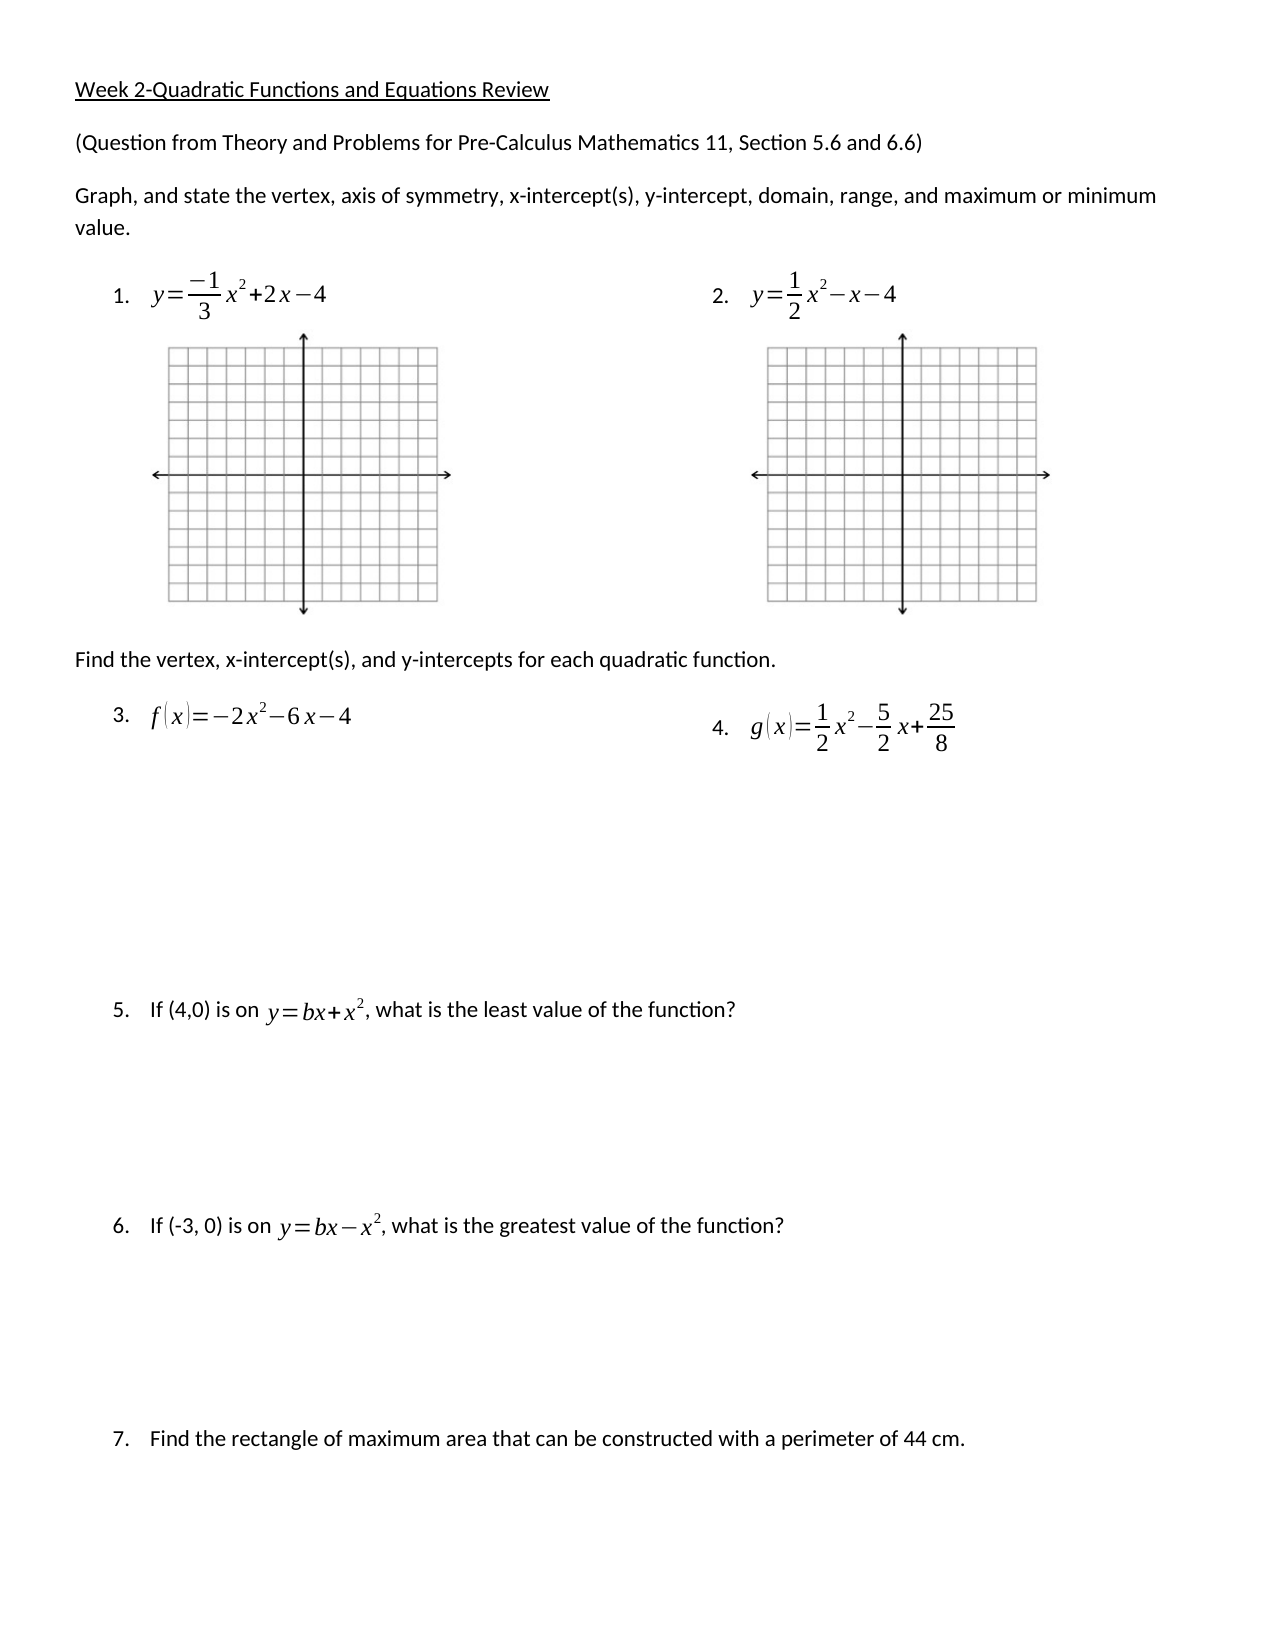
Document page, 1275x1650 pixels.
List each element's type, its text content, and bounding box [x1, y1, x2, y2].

list Find the rectangle of maximum area that can be constructed with a perimeter of 44 cm. [112, 1424, 1200, 1452]
text Week 2-Quadratic Functions and Equations Review [75, 75, 1200, 103]
text Graph, and state the vertex, axis of symmetry, x-intercept(s), y-intercept, domain, range, and maximum or minimum value. [75, 181, 1200, 241]
list If (4,0) is on , what is the least value of the function? [112, 994, 1200, 1025]
text Find the vertex, x-intercept(s), and y-intercepts for each quadratic function. [75, 645, 1200, 673]
text (Question from Theory and Problems for Pre-Calculus Mathematics 11, Section 5.6 and 6.6) [75, 128, 1200, 156]
picture [150, 329, 458, 620]
picture [749, 329, 1058, 620]
list If (-3, 0) is on , what is the greatest value of the function? [112, 1209, 1200, 1240]
